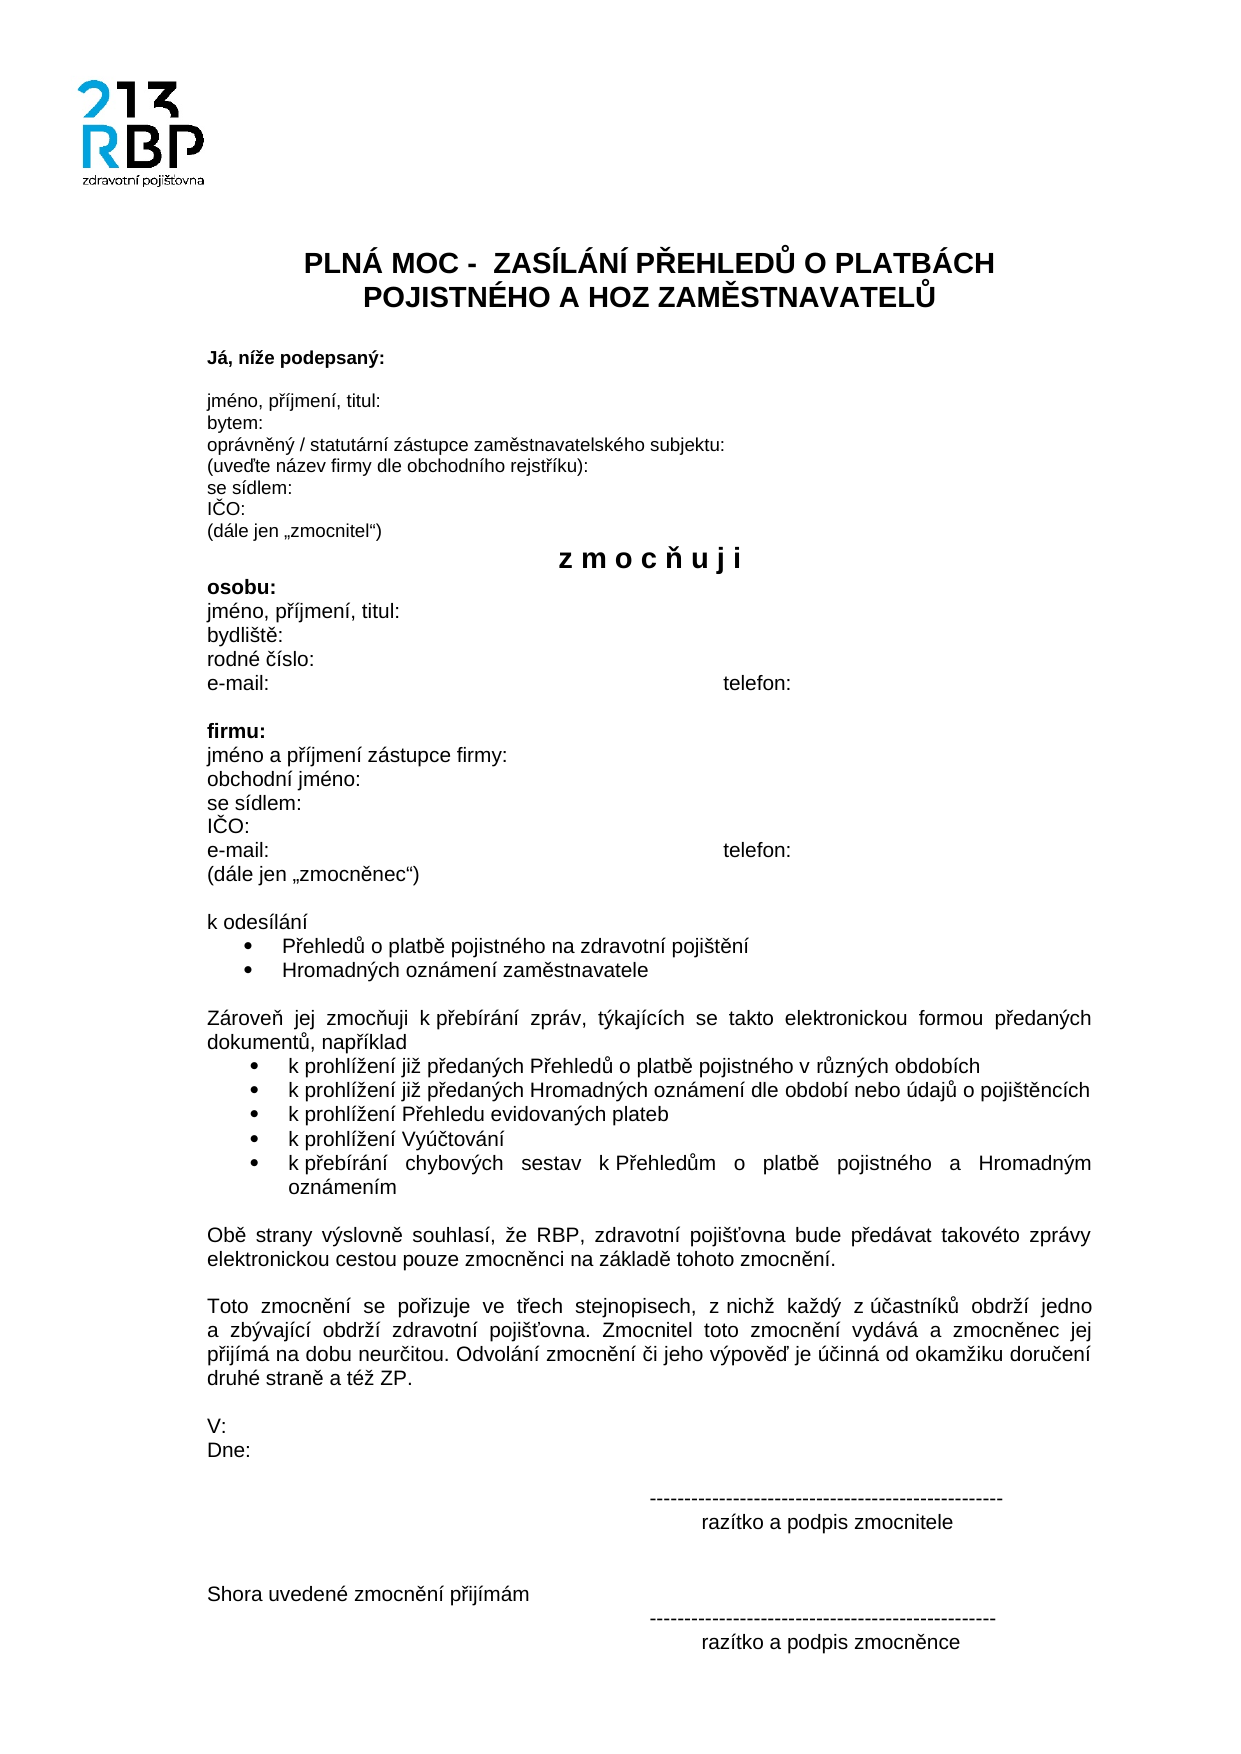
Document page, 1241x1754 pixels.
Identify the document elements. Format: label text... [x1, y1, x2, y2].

text jméno, příjmení, titul: [207, 599, 1092, 623]
text jméno a příjmení zástupce firmy: [207, 742, 1092, 766]
text bydliště: [207, 623, 1092, 647]
text (dále jen „zmocnitel“) [207, 520, 1092, 541]
text bytem: [207, 412, 1092, 433]
list k prohlížení Přehledu evidovaných plateb [251, 1102, 1092, 1126]
list k prohlížení již předaných Hromadných oznámení dle období nebo údajů o pojištěncích [251, 1078, 1092, 1102]
text jméno, příjmení, titul: [207, 390, 1092, 412]
text obchodní jméno: [207, 766, 1092, 790]
text Shora uvedené zmocnění přijímám [207, 1582, 1092, 1606]
text --------------------------------------------------- razítko a podpis zmocnitele [613, 1486, 1092, 1558]
text Dne: [207, 1438, 1092, 1462]
text IČO: [207, 498, 1092, 520]
text se sídlem: [207, 790, 1092, 814]
text rodné číslo: [207, 647, 1092, 671]
text IČO: [207, 814, 1092, 838]
text k odesílání [207, 910, 1092, 934]
text (uveďte název firmy dle obchodního rejstříku): [207, 455, 1092, 477]
text Já, níže podepsaný: [207, 347, 1092, 369]
text Zároveň jej zmocňuji k přebírání zpráv, týkajících se takto elektronickou formou předaných dokumentů, například [207, 1006, 1092, 1054]
text oprávněný / statutární zástupce zaměstnavatelského subjektu: [207, 433, 1092, 455]
text Toto zmocnění se pořizuje ve třech stejnopisech, z nichž každý z účastníků obdrží jedno a zbývající obdrží zdravotní pojišťovna. Zmocnitel toto zmocnění vydává a zmocněnec jej přijímá na dobu neurčitou. Odvolání zmocnění či jeho výpověď je účinná od okamžiku doručení druhé straně a též ZP. [207, 1294, 1092, 1390]
text osobu: [207, 575, 1092, 599]
text razítko a podpis zmocněnce [649, 1630, 1092, 1654]
text e-mail: telefon: [207, 671, 1092, 694]
picture [37, 31, 246, 239]
text (dále jen „zmocněnec“) [207, 862, 1092, 886]
text e-mail: telefon: [207, 838, 1092, 862]
text firmu: [207, 718, 1092, 742]
text -------------------------------------------------- [613, 1606, 1092, 1630]
list k přebírání chybových sestav k Přehledům o platbě pojistného a Hromadným oznámením [251, 1150, 1092, 1198]
subtitle z m o c ň u j i [207, 541, 1092, 575]
list k prohlížení Vyúčtování [251, 1126, 1092, 1150]
text PLNÁ MOC - zasílání přehledů o platbách pojistného a HOZ ZAMĚSTNAVATELů [207, 247, 1092, 314]
list Hromadných oznámení zaměstnavatele [244, 958, 1092, 982]
list Přehledů o platbě pojistného na zdravotní pojištění [244, 934, 1092, 958]
text se sídlem: [207, 477, 1092, 498]
text Obě strany výslovně souhlasí, že RBP, zdravotní pojišťovna bude předávat takovéto zprávy elektronickou cestou pouze zmocněnci na základě tohoto zmocnění. [207, 1222, 1092, 1270]
list k prohlížení již předaných Přehledů o platbě pojistného v různých obdobích [251, 1054, 1092, 1078]
text V: [207, 1414, 1092, 1438]
